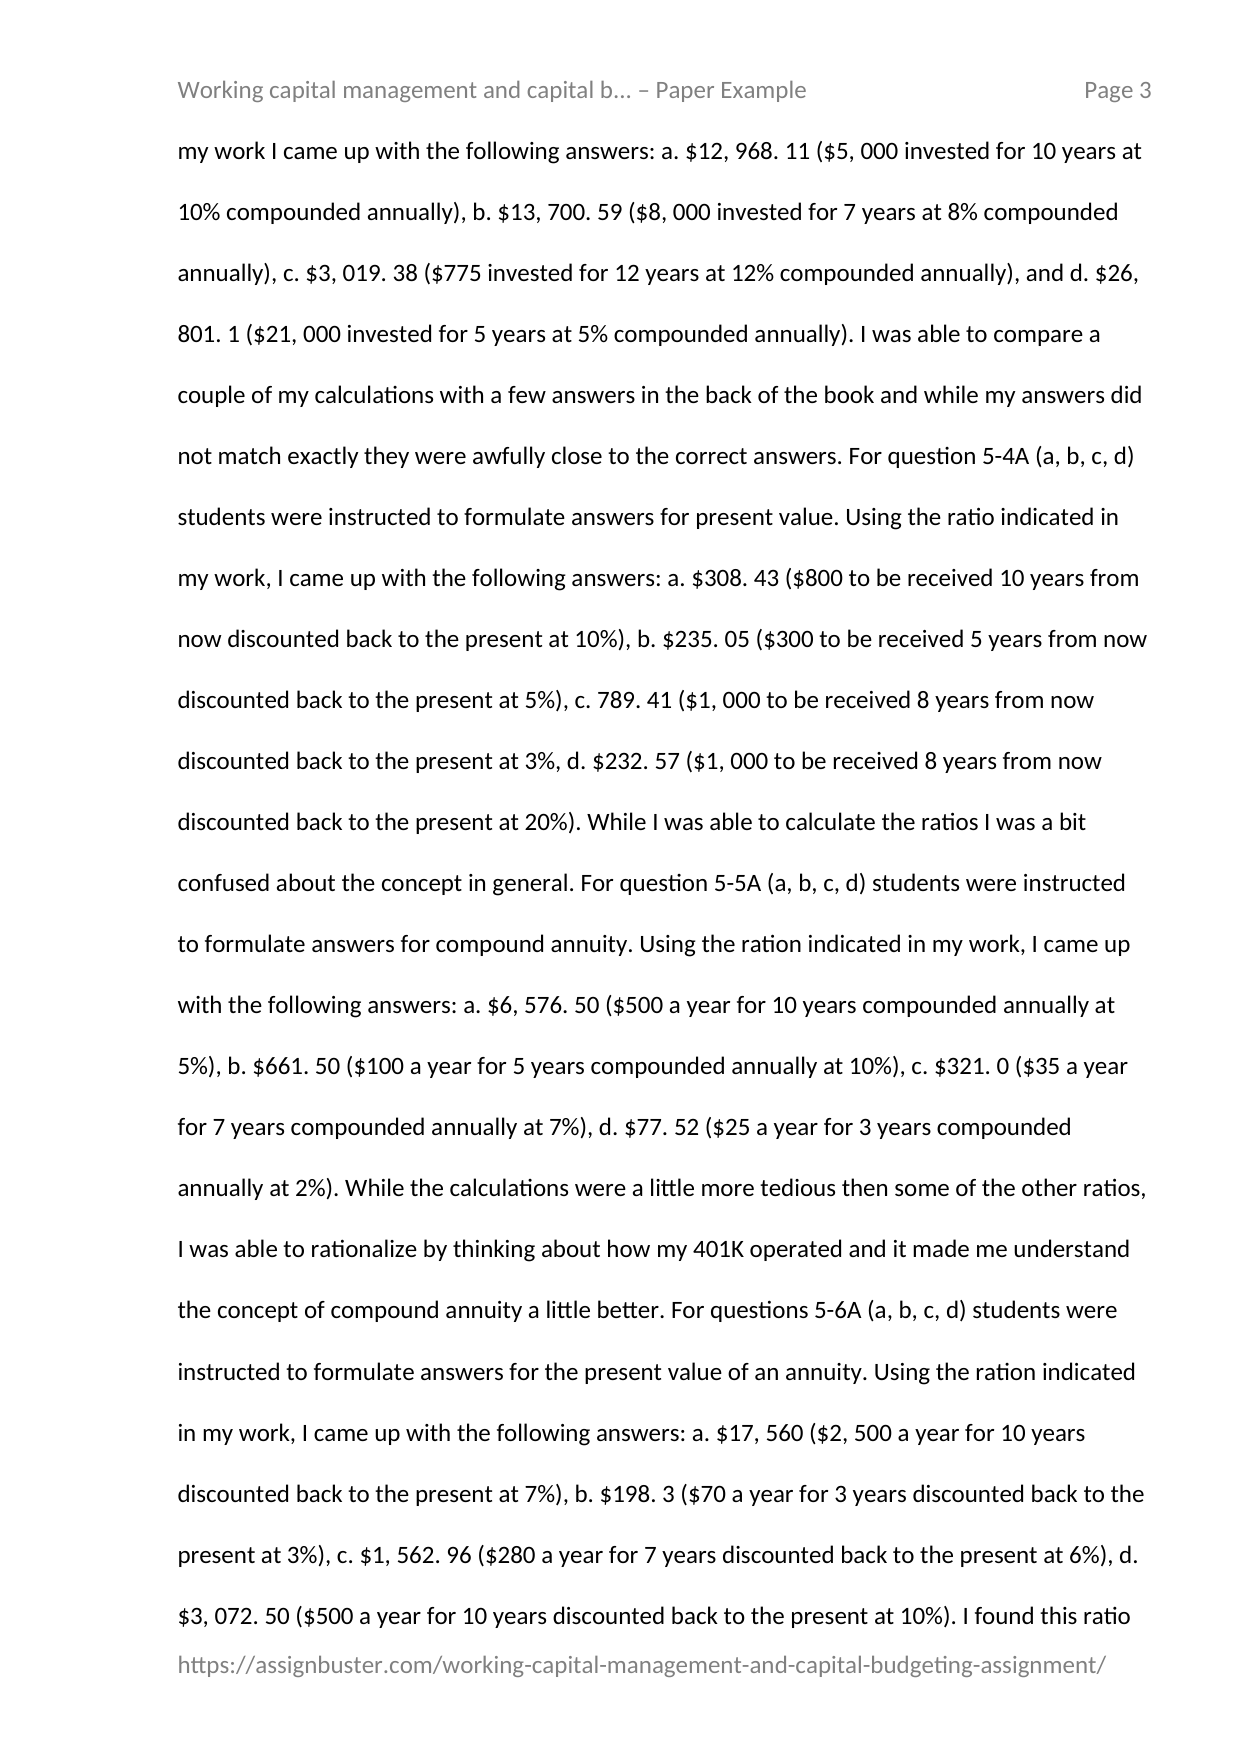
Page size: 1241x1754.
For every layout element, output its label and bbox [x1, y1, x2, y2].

text [177, 135, 1152, 1630]
